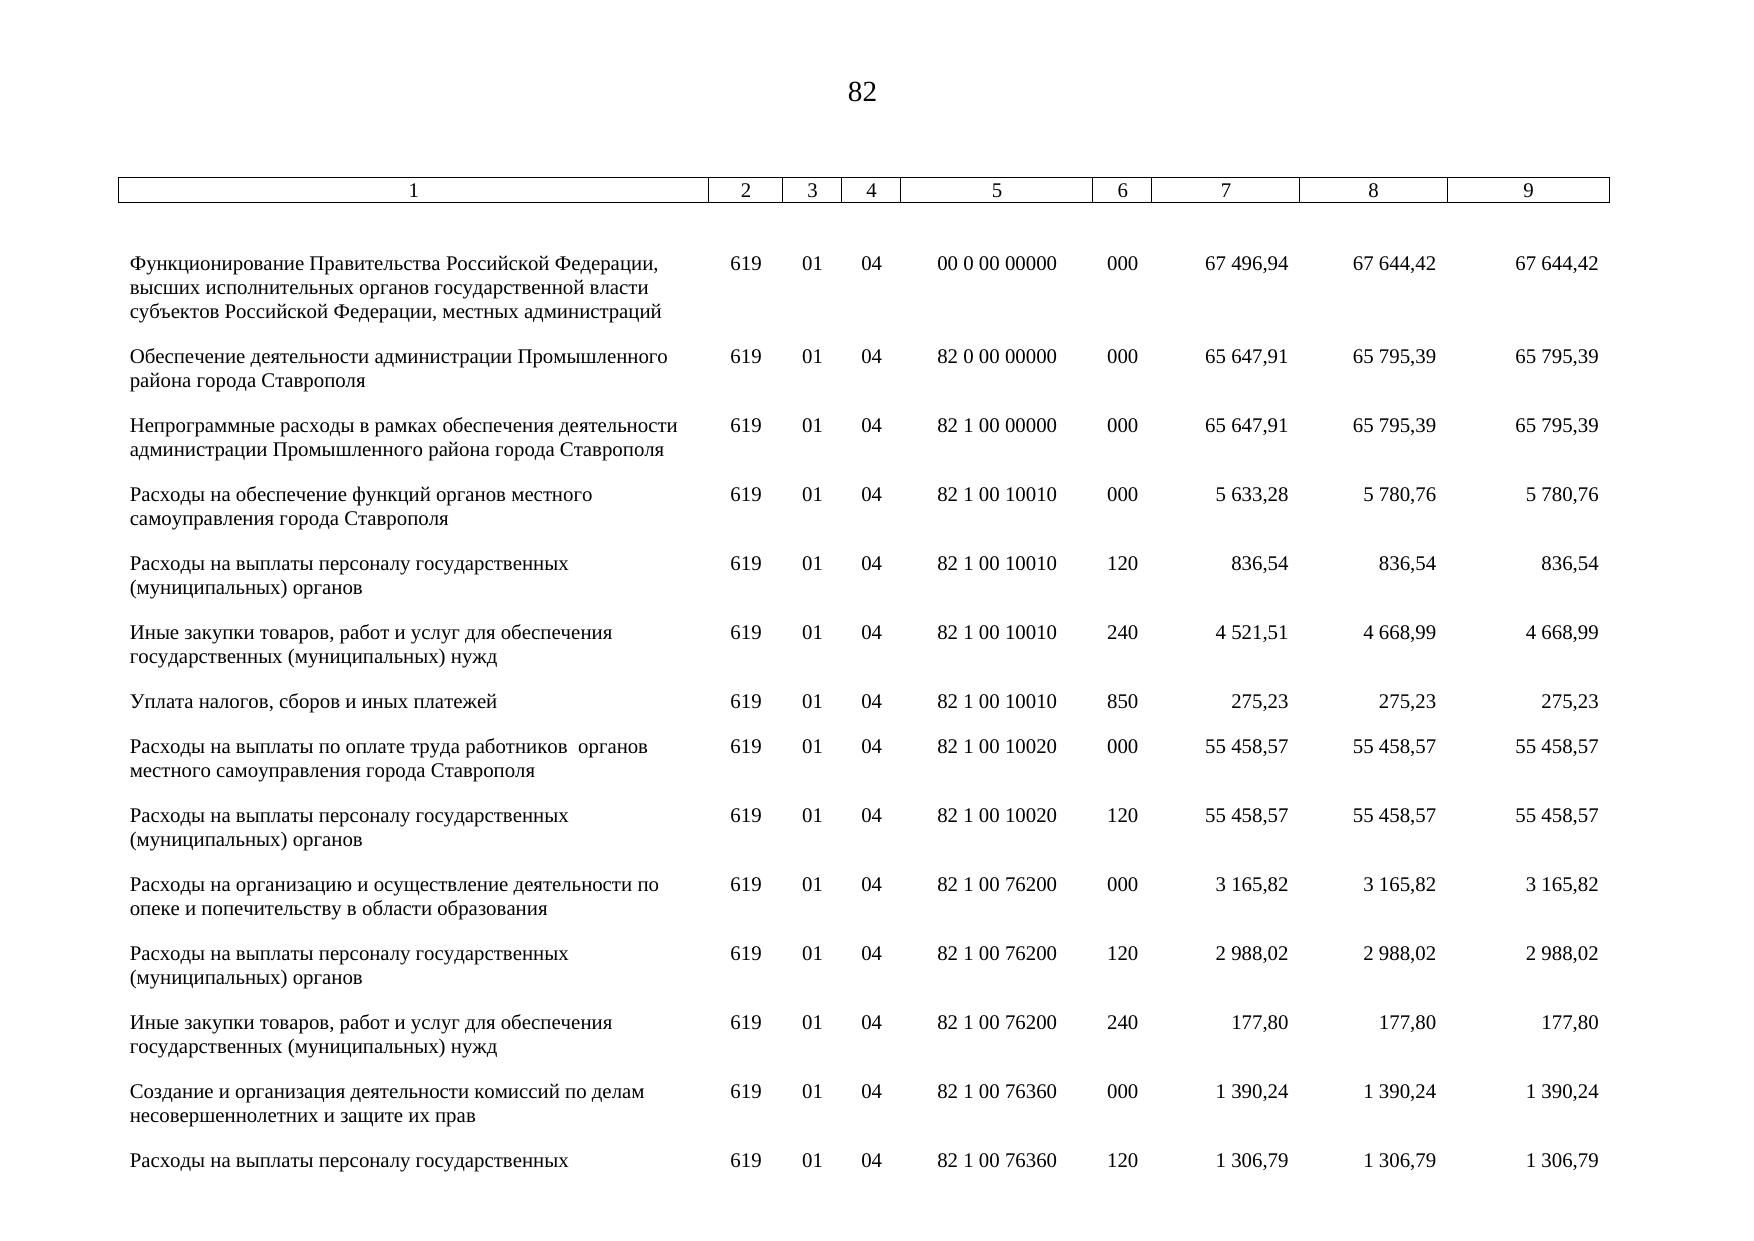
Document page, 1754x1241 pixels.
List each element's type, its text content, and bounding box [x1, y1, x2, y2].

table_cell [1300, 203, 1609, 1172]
table_header 4 [842, 178, 900, 202]
table_header 2 [709, 178, 782, 202]
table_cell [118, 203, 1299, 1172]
table_header 3 [783, 178, 841, 202]
table_header 9 [1448, 178, 1609, 202]
table_header 6 [1093, 178, 1151, 202]
table_header 1 [119, 178, 708, 202]
table_header 7 [1152, 178, 1299, 202]
table_header 8 [1300, 178, 1447, 202]
table_header 5 [901, 178, 1092, 202]
